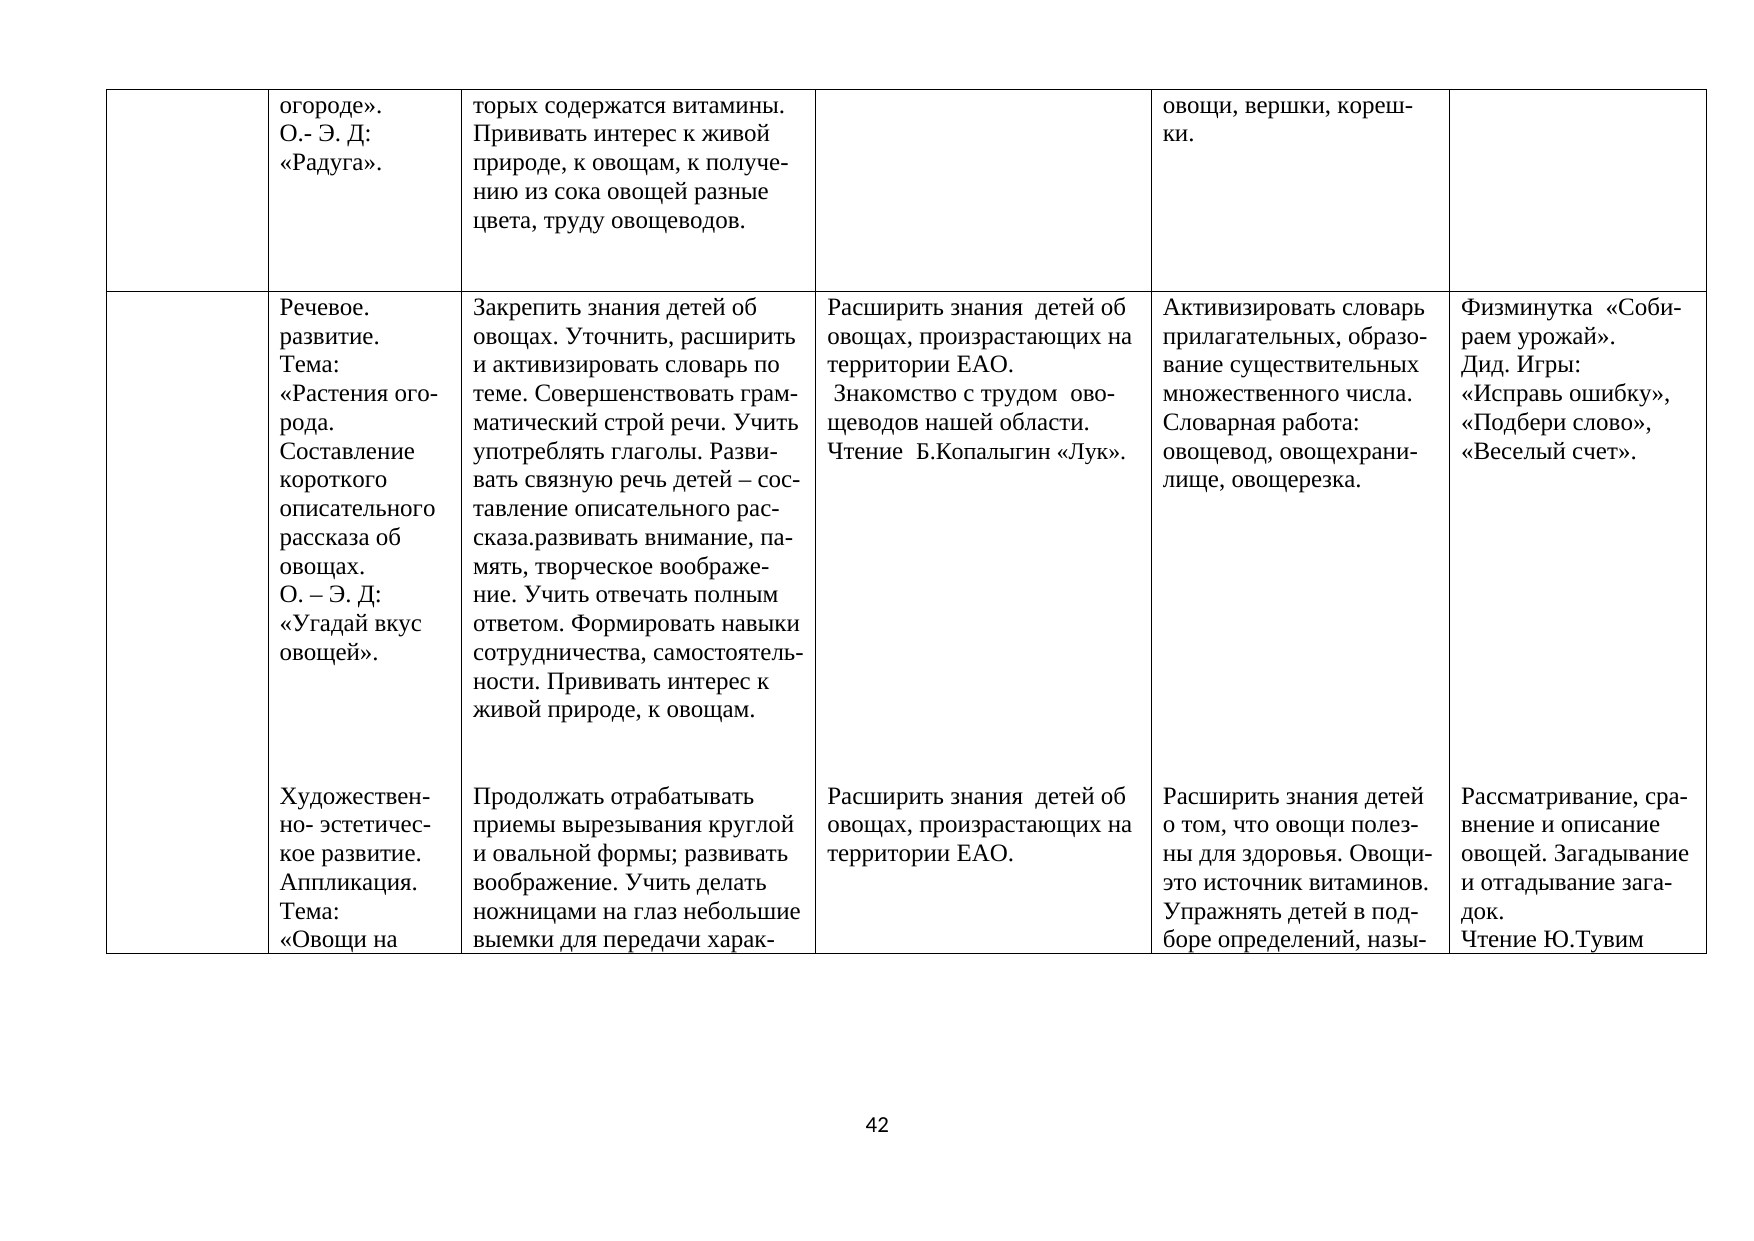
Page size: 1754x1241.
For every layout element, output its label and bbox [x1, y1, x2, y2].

table_cell [816, 292, 1151, 953]
table_cell [107, 292, 268, 953]
table_cell [269, 90, 461, 291]
table_cell [462, 90, 815, 291]
table_cell [1450, 292, 1706, 953]
table_cell [816, 90, 1151, 291]
table_cell [1152, 292, 1449, 953]
table_cell [462, 292, 815, 953]
table_cell [1450, 90, 1706, 291]
table_cell [1152, 90, 1449, 291]
table_cell [107, 90, 268, 291]
table_cell [269, 292, 461, 953]
